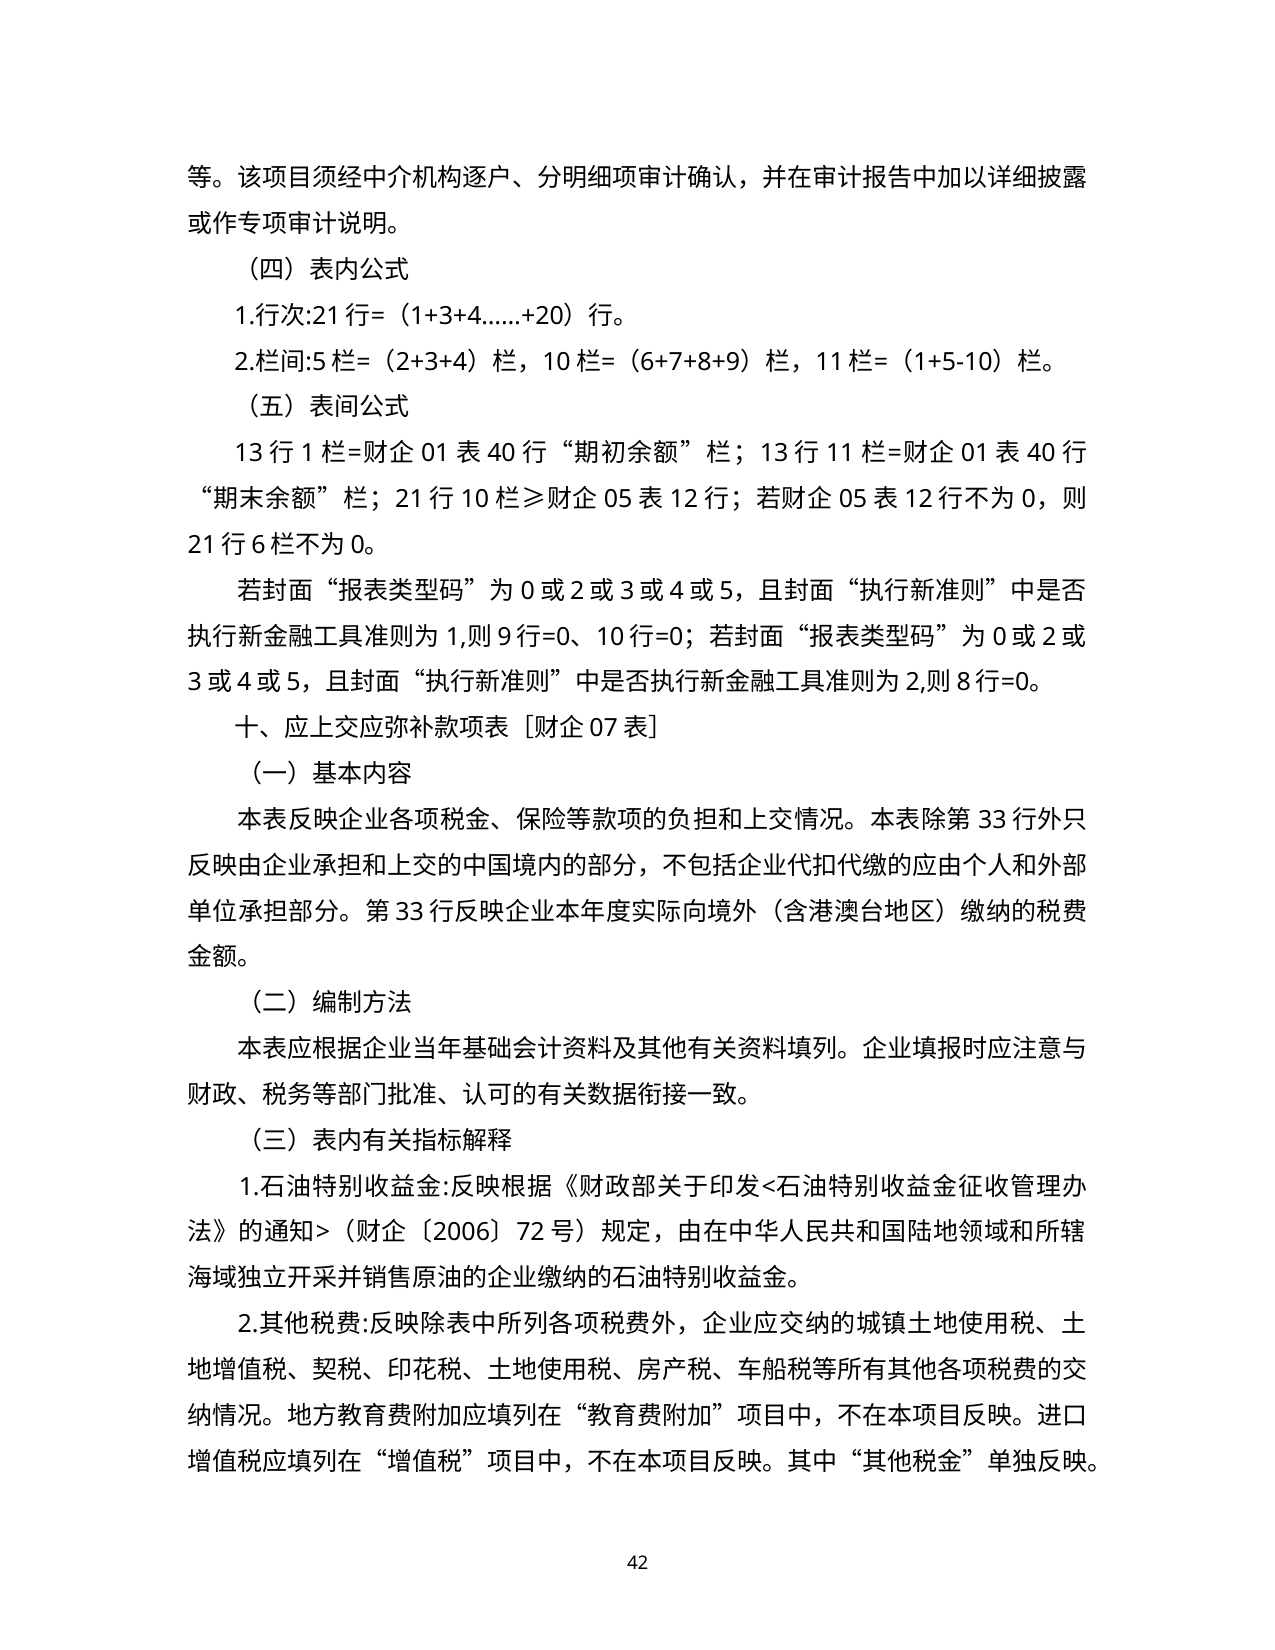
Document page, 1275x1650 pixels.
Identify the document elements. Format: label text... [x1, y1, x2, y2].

text 本表应根据企业当年基础会计资料及其他有关资料填列。企业填报时应注意与财政、税务等部门批准、认可的有关数据衔接一致。 [187, 1021, 1087, 1112]
text （一）基本内容 [187, 746, 1087, 792]
text 1.石油特别收益金:反映根据《财政部关于印发<石油特别收益金征收管理办法》的通知>（财企〔2006〕72号）规定，由在中华人民共和国陆地领域和所辖海域独立开采并销售原油的企业缴纳的石油特别收益金。 [187, 1158, 1087, 1296]
text （四）表内公式 [187, 242, 1087, 287]
text 13行1栏=财企01表40行“期初余额”栏；13行11栏=财企01表40行“期末余额”栏；21行10栏≥财企05表12行；若财企05表12行不为0，则21行6栏不为0。 [187, 425, 1087, 562]
text 若封面“报表类型码”为0或2或3或4或5，且封面“执行新准则”中是否执行新金融工具准则为1,则9行=0、10行=0；若封面“报表类型码”为0或2或3或4或5，且封面“执行新准则”中是否执行新金融工具准则为2,则8行=0。 [187, 562, 1087, 700]
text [187, 150, 1087, 242]
text 本表反映企业各项税金、保险等款项的负担和上交情况。本表除第33行外只反映由企业承担和上交的中国境内的部分，不包括企业代扣代缴的应由个人和外部单位承担部分。第33行反映企业本年度实际向境外（含港澳台地区）缴纳的税费金额。 [187, 792, 1087, 975]
text （五）表间公式 [187, 379, 1087, 425]
text （二）编制方法 [187, 975, 1087, 1021]
text 2.栏间:5栏=（2+3+4）栏，10栏=（6+7+8+9）栏，11栏=（1+5-10）栏。 [187, 333, 1087, 379]
text （三）表内有关指标解释 [187, 1112, 1087, 1158]
text 2.其他税费:反映除表中所列各项税费外，企业应交纳的城镇土地使用税、土地增值税、契税、印花税、土地使用税、房产税、车船税等所有其他各项税费的交纳情况。地方教育费附加应填列在“教育费附加”项目中，不在本项目反映。进口增值税应填列在“增值税”项目中，不在本项目反映。其中“其他税金”单独反映。 [187, 1296, 1087, 1479]
text 1.行次:21行=（1+3+4……+20）行。 [187, 287, 1087, 333]
list 应上交应弥补款项表［财企07表］ [187, 700, 1087, 746]
